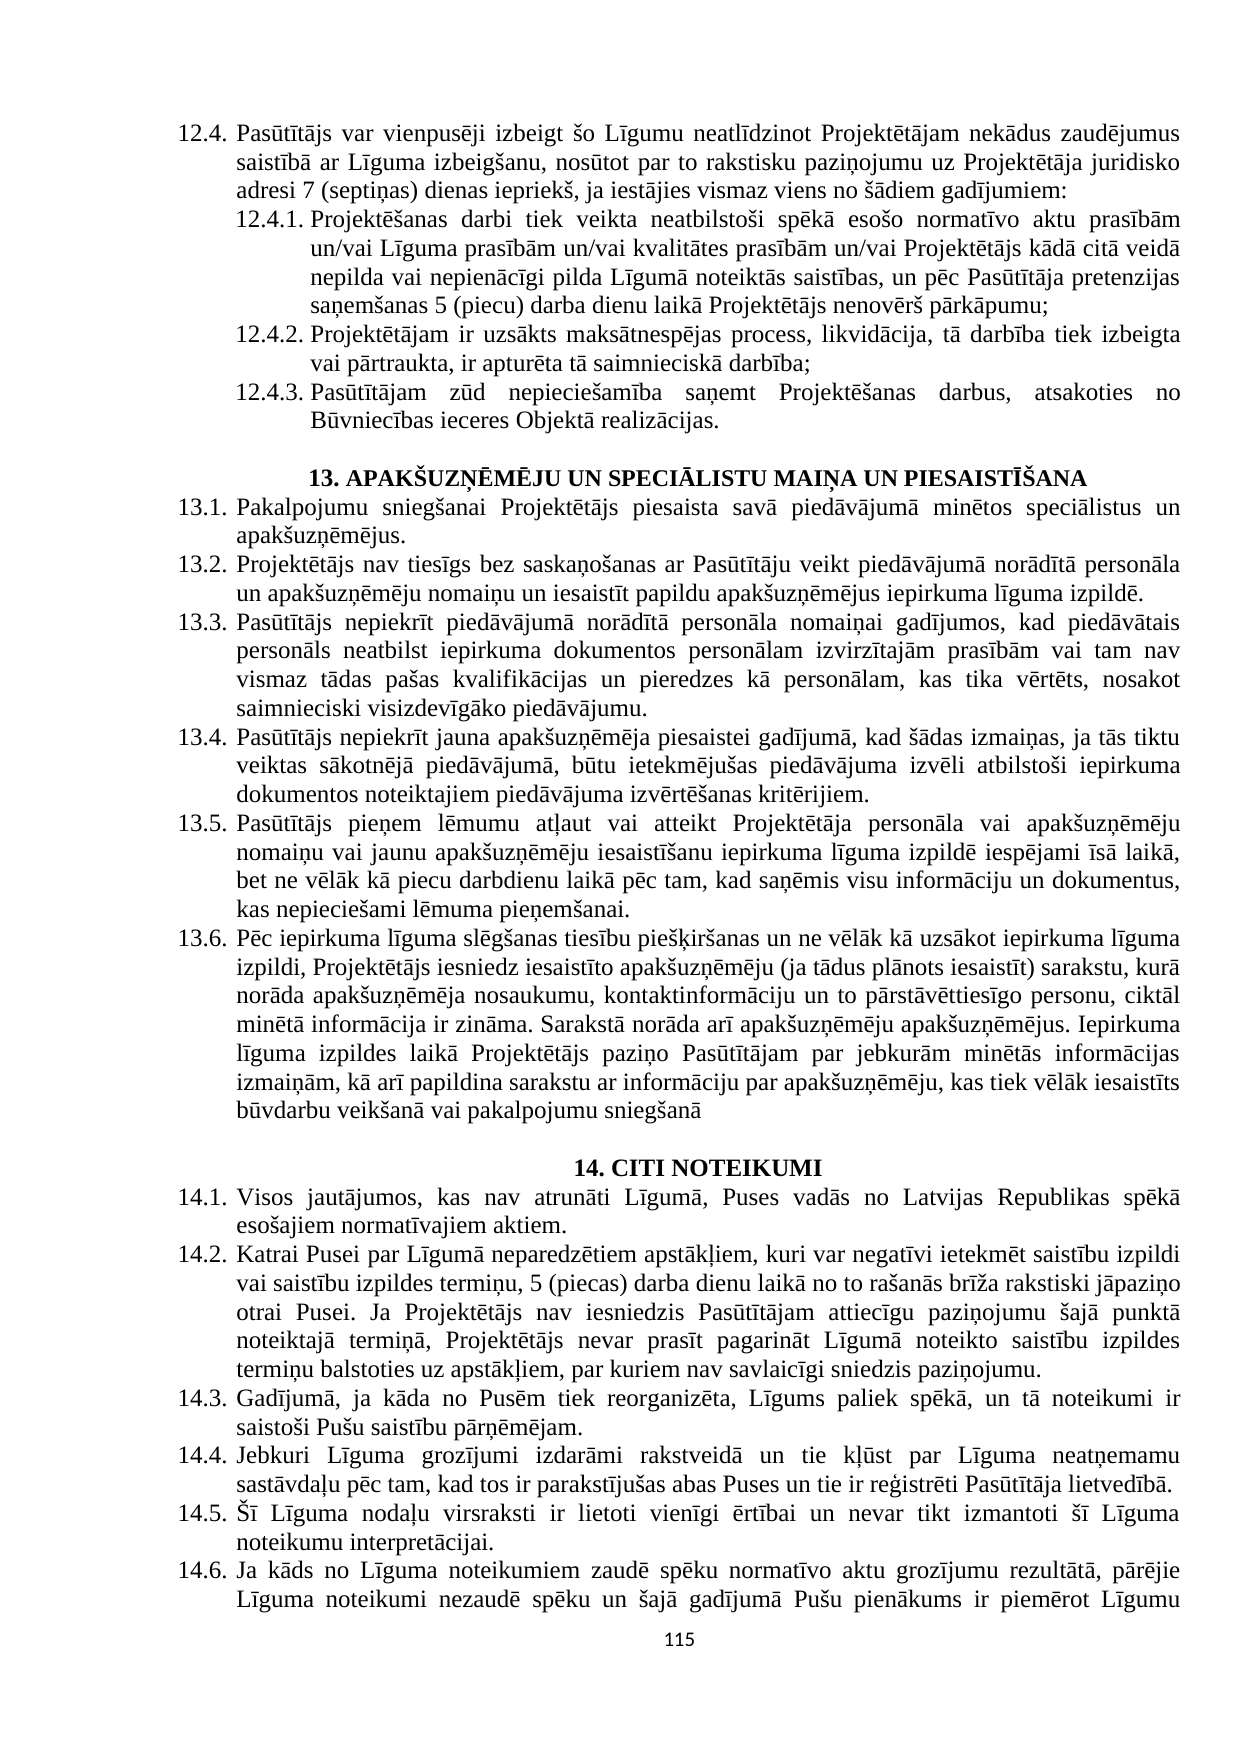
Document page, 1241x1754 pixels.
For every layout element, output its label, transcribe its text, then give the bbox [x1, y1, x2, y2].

list Gadījumā, ja kāda no Pusēm tiek reorganizēta, Līgums paliek spēkā, un tā noteikumi ir saistoši Pušu saistību pārņēmējam. [177, 1383, 1181, 1441]
list Projektētājs nav tiesīgs bez saskaņošanas ar Pasūtītāju veikt piedāvājumā norādītā personāla un apakšuzņēmēju nomaiņu un iesaistīt papildu apakšuzņēmējus iepirkuma līguma izpildē. [177, 549, 1181, 607]
list Pasūtītājam zūd nepieciešamība saņemt Projektēšanas darbus, atsakoties no Būvniecības ieceres Objektā realizācijas. [235, 377, 1181, 434]
list Pasūtītājs nepiekrīt jauna apakšuzņēmēja piesaistei gadījumā, kad šādas izmaiņas, ja tās tiktu veiktas sākotnējā piedāvājumā, būtu ietekmējušas piedāvājuma izvēli atbilstoši iepirkuma dokumentos noteiktajiem piedāvājuma izvērtēšanas kritērijiem. [177, 722, 1181, 808]
list Jebkuri Līguma grozījumi izdarāmi rakstveidā un tie kļūst par Līguma neatņemamu sastāvdaļu pēc tam, kad tos ir parakstījušas abas Puses un tie ir reģistrēti Pasūtītāja lietvedībā. [177, 1441, 1181, 1498]
list Pasūtītājs nepiekrīt piedāvājumā norādītā personāla nomaiņai gadījumos, kad piedāvātais personāls neatbilst iepirkuma dokumentos personālam izvirzītajām prasībām vai tam nav vismaz tādas pašas kvalifikācijas un pieredzes kā personālam, kas tika vērtēts, nosakot saimnieciski visizdevīgāko piedāvājumu. [177, 607, 1181, 722]
list Katrai Pusei par Līgumā neparedzētiem apstākļiem, kuri var negatīvi ietekmēt saistību izpildi vai saistību izpildes termiņu, 5 (piecas) darba dienu laikā no to rašanās brīža rakstiski jāpaziņo otrai Pusei. Ja Projektētājs nav iesniedzis Pasūtītājam attiecīgu paziņojumu šajā punktā noteiktajā termiņā, Projektētājs nevar prasīt pagarināt Līgumā noteikto saistību izpildes termiņu balstoties uz apstākļiem, par kuriem nav savlaicīgi sniedzis paziņojumu. [177, 1239, 1181, 1383]
list Pasūtītājs pieņem lēmumu atļaut vai atteikt Projektētāja personāla vai apakšuzņēmēju nomaiņu vai jaunu apakšuzņēmēju iesaistīšanu iepirkuma līguma izpildē iespējami īsā laikā, bet ne vēlāk kā piecu darbdienu laikā pēc tam, kad saņēmis visu informāciju un dokumentus, kas nepieciešami lēmuma pieņemšanai. [177, 808, 1181, 923]
list APAKŠUZŅĒMĒJU UN SPECIĀLISTU MAIŅA UN PIESAISTĪŠANA [215, 463, 1181, 492]
list Projektētājam ir uzsākts maksātnespējas process, likvidācija, tā darbība tiek izbeigta vai pārtraukta, ir apturēta tā saimnieciskā darbība; [235, 319, 1181, 377]
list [177, 1556, 1181, 1613]
list Pasūtītājs var vienpusēji izbeigt šo Līgumu neatlīdzinot Projektētājam nekādus zaudējumus saistībā ar Līguma izbeigšanu, nosūtot par to rakstisku paziņojumu uz Projektētāja juridisko adresi 7 (septiņas) dienas iepriekš, ja iestājies vismaz viens no šādiem gadījumiem: [177, 118, 1181, 204]
list Visos jautājumos, kas nav atrunāti Līgumā, Puses vadās no Latvijas Republikas spēkā esošajiem normatīvajiem aktiem. [177, 1182, 1181, 1239]
list Pēc iepirkuma līguma slēgšanas tiesību piešķiršanas un ne vēlāk kā uzsākot iepirkuma līguma izpildi, Projektētājs iesniedz iesaistīto apakšuzņēmēju (ja tādus plānots iesaistīt) sarakstu, kurā norāda apakšuzņēmēja nosaukumu, kontaktinformāciju un to pārstāvēttiesīgo personu, ciktāl minētā informācija ir zināma. Sarakstā norāda arī apakšuzņēmēju apakšuzņēmējus. Iepirkuma līguma izpildes laikā Projektētājs paziņo Pasūtītājam par jebkurām minētās informācijas izmaiņām, kā arī papildina sarakstu ar informāciju par apakšuzņēmēju, kas tiek vēlāk iesaistīts būvdarbu veikšanā vai pakalpojumu sniegšanā [177, 923, 1181, 1124]
list Šī Līguma nodaļu virsraksti ir lietoti vienīgi ērtībai un nevar tikt izmantoti šī Līguma noteikumu interpretācijai. [177, 1498, 1181, 1556]
list Projektēšanas darbi tiek veikta neatbilstoši spēkā esošo normatīvo aktu prasībām un/vai Līguma prasībām un/vai kvalitātes prasībām un/vai Projektētājs kādā citā veidā nepilda vai nepienācīgi pilda Līgumā noteiktās saistības, un pēc Pasūtītāja pretenzijas saņemšanas 5 (piecu) darba dienu laikā Projektētājs nenovērš pārkāpumu; [235, 204, 1181, 319]
list Pakalpojumu sniegšanai Projektētājs piesaista savā piedāvājumā minētos speciālistus un apakšuzņēmējus. [177, 492, 1181, 549]
list CITI NOTEIKUMI [215, 1153, 1181, 1182]
